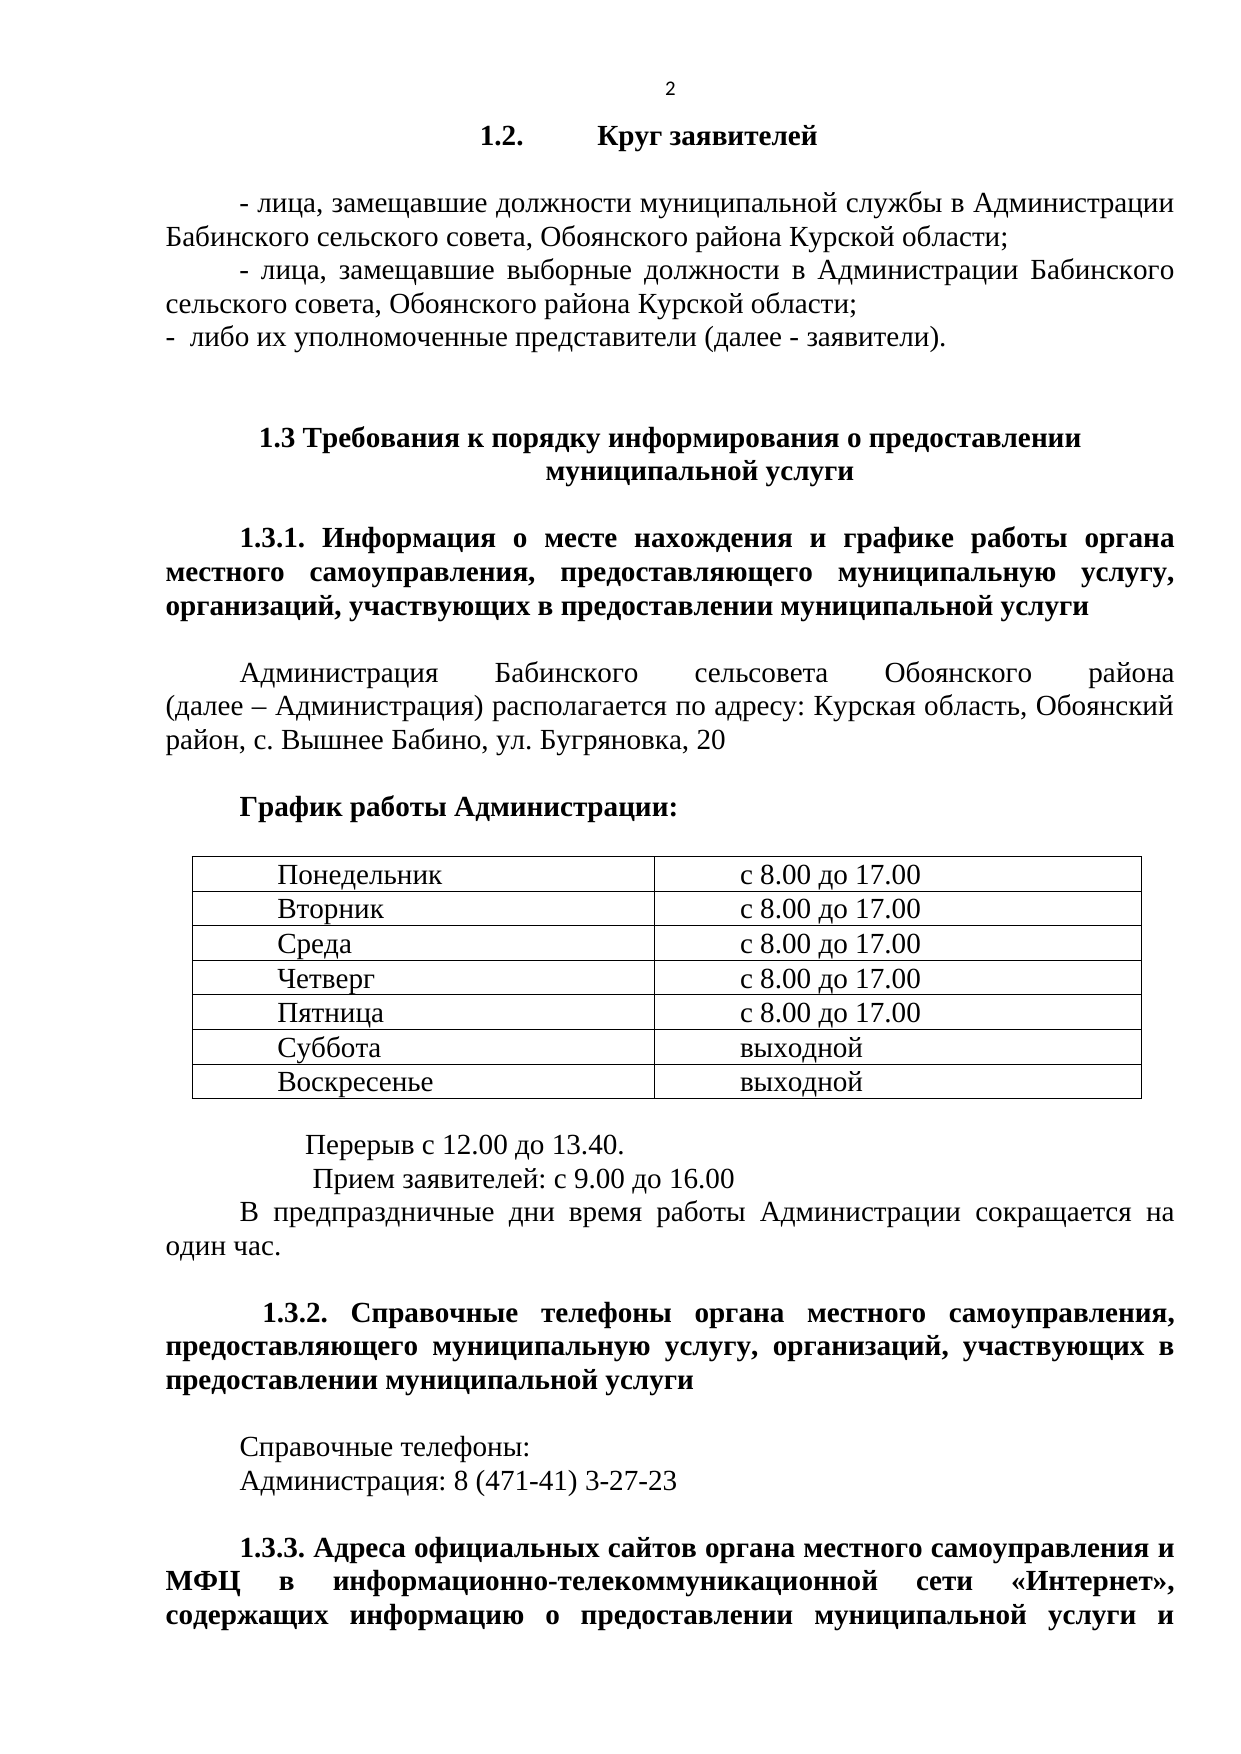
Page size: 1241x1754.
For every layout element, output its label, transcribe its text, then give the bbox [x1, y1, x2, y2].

table_cell Вторник [193, 892, 654, 925]
table_cell с 8.00 до 17.00 [655, 926, 1141, 960]
table_cell с 8.00 до 17.00 [655, 961, 1141, 994]
text муниципальной услуги [165, 453, 1175, 487]
table_cell Суббота [193, 1030, 654, 1063]
table_cell с 8.00 до 17.00 [655, 995, 1141, 1029]
table_header с 8.00 до 17.00 [655, 857, 1141, 891]
text Администрация: 8 (471-41) 3-27-23 [165, 1463, 1175, 1496]
text 1.3.2. Справочные телефоны органа местного самоуправления, предоставляющего муниципальную услугу, организаций, участвующих в предоставлении муниципальной услуги [165, 1295, 1175, 1396]
text Перерыв с 12.00 до 13.40. [165, 1127, 1175, 1161]
text 1.3 Требования к порядку информирования о предоставлении [165, 420, 1175, 453]
text В предпраздничные дни время работы Администрации сокращается на один час. [165, 1194, 1175, 1261]
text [165, 1530, 1175, 1630]
list Круг заявителей [122, 118, 1175, 152]
text 1.3.1. Информация о месте нахождения и графике работы органа местного самоуправления, предоставляющего муниципальную услугу, организаций, участвующих в предоставлении муниципальной услуги [165, 521, 1175, 621]
table_cell Пятница [193, 995, 654, 1029]
text - либо их уполномоченные представители (далее - заявители). [165, 319, 1175, 353]
text Прием заявителей: с 9.00 до 16.00 [165, 1161, 1175, 1194]
table_cell Четверг [193, 961, 654, 994]
text Администрация Бабинского сельсовета Обоянского района (далее – Администрация) располагается по адресу: Курская область, Обоянский район, с. Вышнее Бабино, ул. Бугряновка, 20 [165, 655, 1175, 755]
text График работы Администрации: [165, 789, 1175, 822]
text - лица, замещавшие выборные должности в Администрации Бабинского сельского совета, Обоянского района Курской области; [165, 252, 1175, 319]
table_header Понедельник [193, 857, 654, 891]
text - лица, замещавшие должности муниципальной службы в Администрации Бабинского сельского совета, Обоянского района Курской области; [165, 185, 1175, 252]
table_cell Воскресенье [193, 1065, 654, 1098]
table_cell Среда [193, 926, 654, 960]
table_cell с 8.00 до 17.00 [655, 892, 1141, 925]
table_cell выходной [655, 1030, 1141, 1063]
text Справочные телефоны: [165, 1429, 1175, 1463]
table_cell выходной [655, 1065, 1141, 1098]
